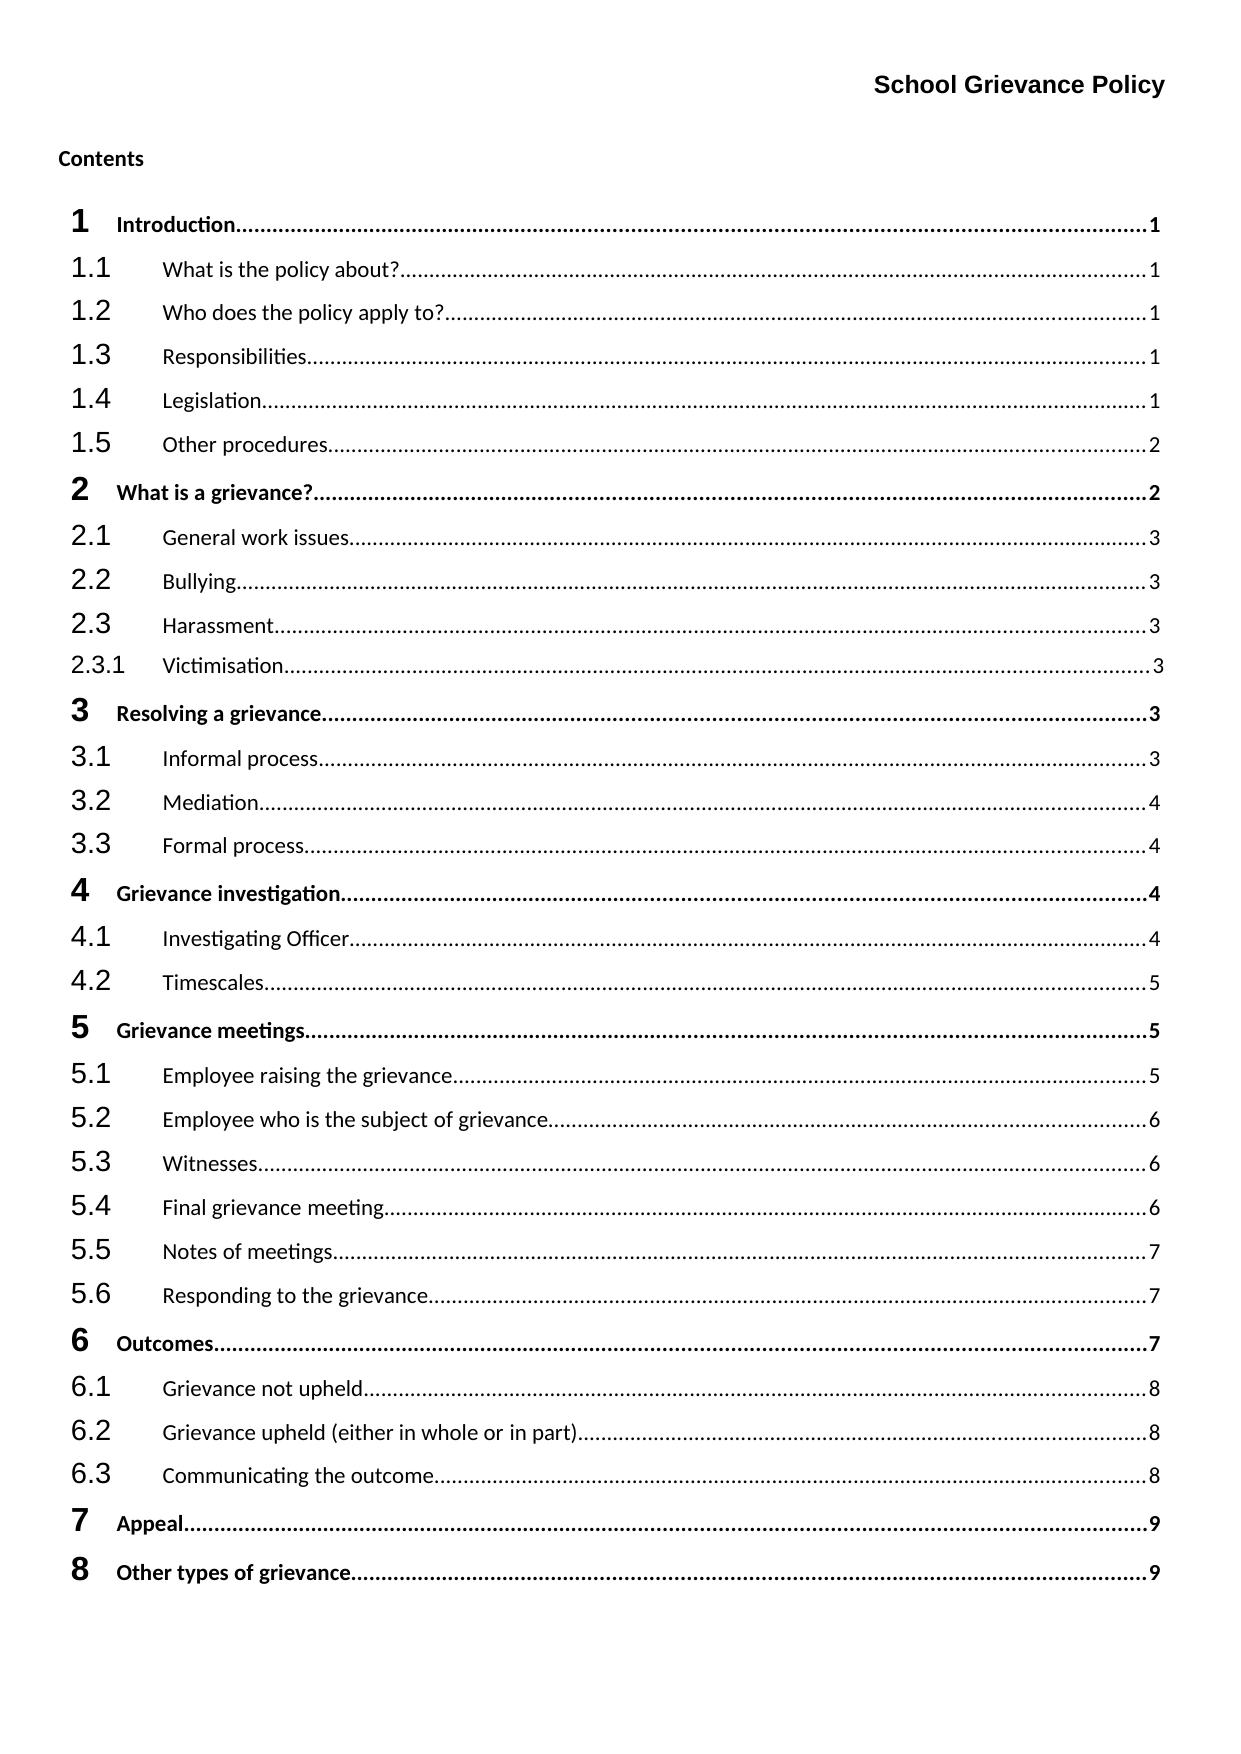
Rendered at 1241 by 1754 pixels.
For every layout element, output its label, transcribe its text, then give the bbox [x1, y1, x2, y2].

text Contents [58, 144, 1178, 172]
